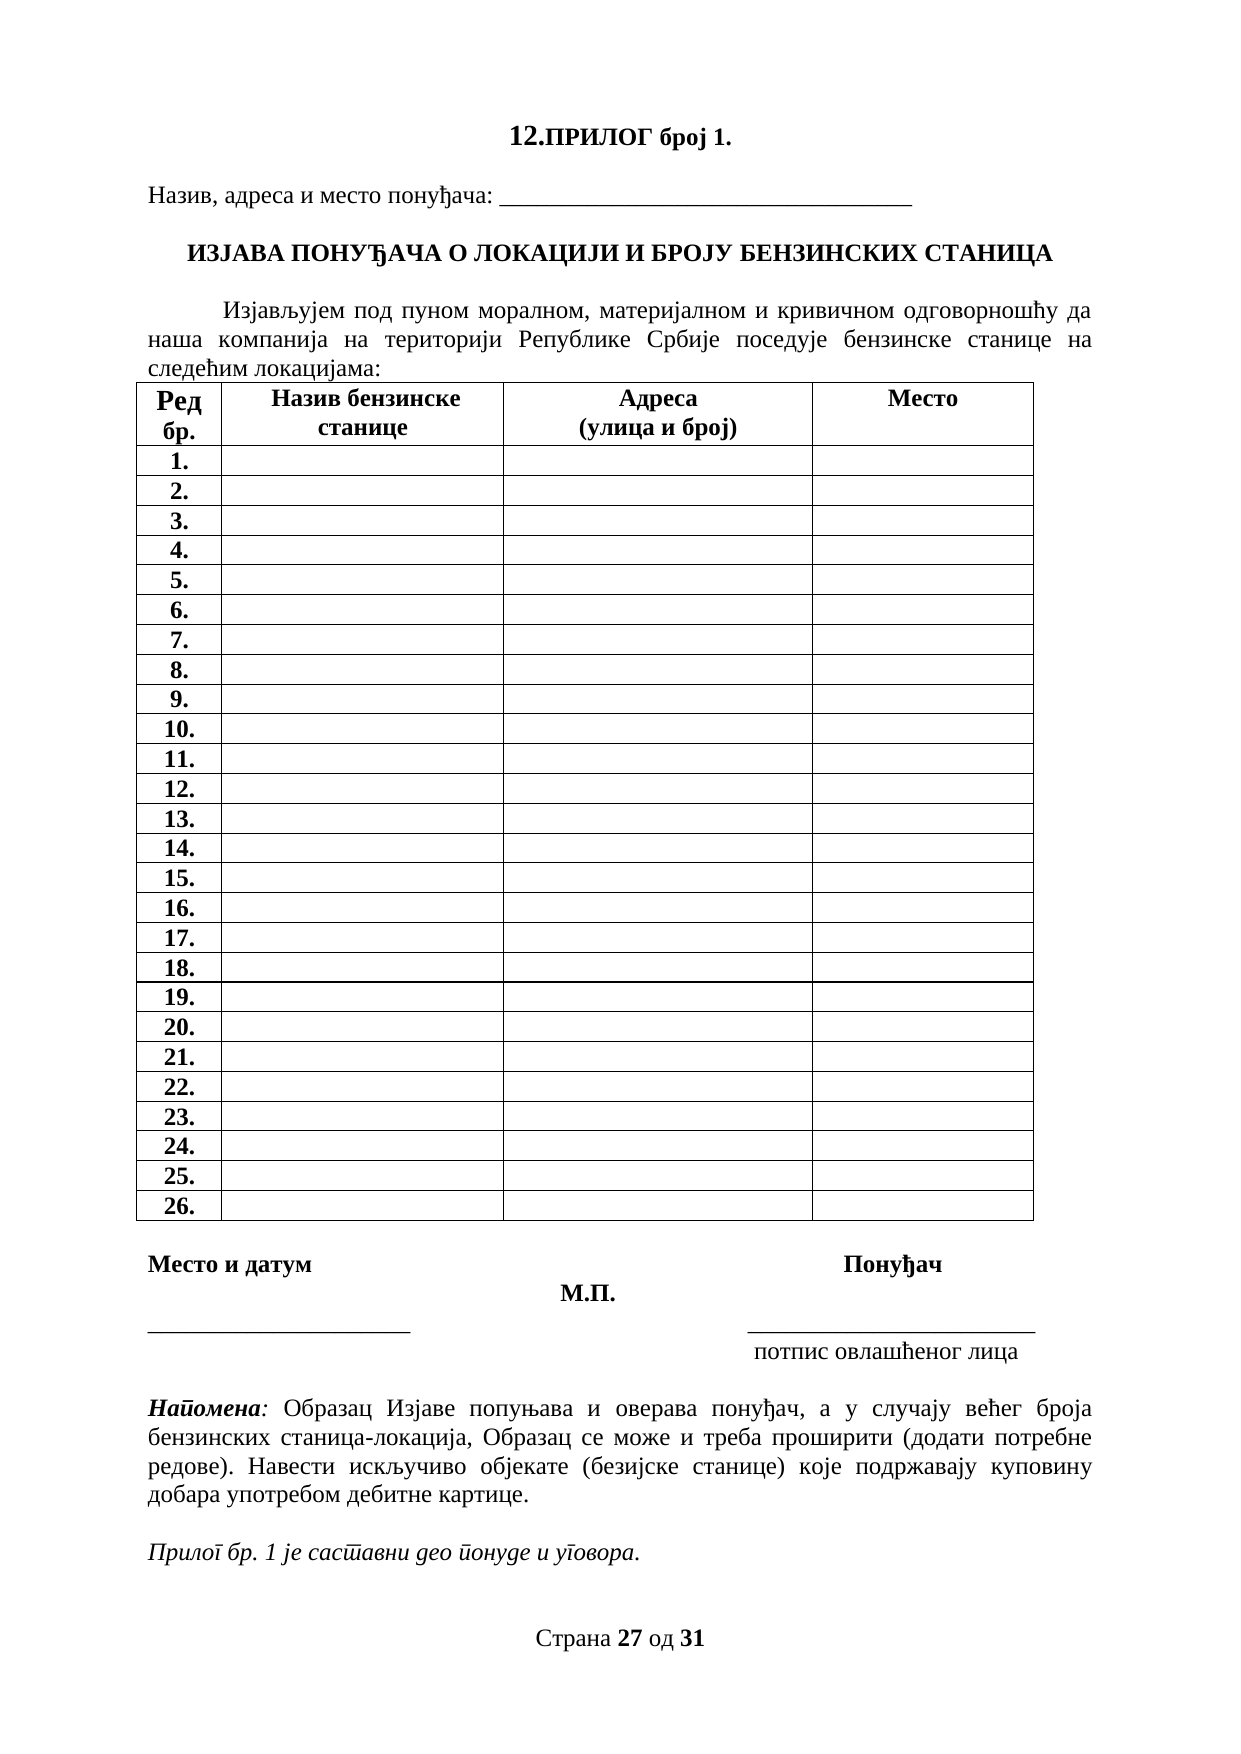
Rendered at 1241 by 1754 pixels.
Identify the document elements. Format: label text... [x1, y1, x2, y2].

table_cell [504, 1012, 812, 1041]
table_cell 19. [137, 983, 221, 1011]
table_header Ред бр. [137, 383, 221, 445]
table_cell [504, 1191, 812, 1220]
text Место и датум Понуђач [148, 1249, 1092, 1278]
table_cell [504, 655, 812, 683]
table_cell [222, 744, 503, 773]
table_cell [504, 1072, 812, 1101]
table_cell 13. [137, 804, 221, 832]
table_cell 25. [137, 1161, 221, 1190]
table_cell [222, 1072, 503, 1101]
text ИЗЈАВА ПОНУЂАЧА О ЛОКАЦИЈИ И БРОЈУ БЕНЗИНСКИХ СТАНИЦА [148, 238, 1092, 267]
table_cell [504, 1042, 812, 1071]
table_cell [222, 1191, 503, 1220]
table_cell [813, 1191, 1033, 1220]
table_cell [222, 714, 503, 743]
table_cell [222, 446, 503, 475]
table_cell 20. [137, 1012, 221, 1041]
text Изјављујем под пуном моралном, материјалном и кривичном одговорношћу да наша компанија на територији Републике Србије поседује бензинске станице на следећим локацијама: [148, 296, 1092, 382]
table_cell [504, 834, 812, 862]
table_cell [222, 983, 503, 1011]
table_cell [813, 893, 1033, 922]
table_cell 17. [137, 923, 221, 952]
table_cell 12. [137, 774, 221, 803]
table_cell [813, 863, 1033, 892]
table_cell [222, 923, 503, 952]
table_cell [504, 685, 812, 713]
table_cell 15. [137, 863, 221, 892]
table_cell [222, 1012, 503, 1041]
table_cell 8. [137, 655, 221, 683]
table_cell [222, 953, 503, 981]
text потпис овлашћеног лица [148, 1336, 1092, 1364]
table_header Назив бензинске станице [222, 383, 503, 445]
table_cell 6. [137, 595, 221, 624]
table_cell [813, 565, 1033, 594]
table_cell [813, 1012, 1033, 1041]
table_cell [813, 804, 1033, 832]
text М.П. [148, 1278, 1092, 1307]
table_cell 1. [137, 446, 221, 475]
table_cell [813, 595, 1033, 624]
table_cell [813, 536, 1033, 564]
table_cell [813, 506, 1033, 534]
table_cell [222, 625, 503, 654]
table_cell [222, 893, 503, 922]
table_cell 14. [137, 834, 221, 862]
table_cell [504, 863, 812, 892]
table_cell 24. [137, 1131, 221, 1160]
table_cell 10. [137, 714, 221, 743]
table_cell [504, 536, 812, 564]
table_cell 22. [137, 1072, 221, 1101]
table_cell [222, 1131, 503, 1160]
table_cell [222, 476, 503, 505]
table_cell [813, 923, 1033, 952]
table_cell [504, 1102, 812, 1130]
table_cell [504, 476, 812, 505]
table_cell [504, 744, 812, 773]
table_cell [813, 744, 1033, 773]
table_cell [813, 1042, 1033, 1071]
table_cell [222, 595, 503, 624]
table_cell [813, 476, 1033, 505]
table_header Место [813, 383, 1033, 445]
table_cell [504, 893, 812, 922]
table_cell [813, 774, 1033, 803]
table_cell [504, 446, 812, 475]
table_cell 26. [137, 1191, 221, 1220]
table_cell 11. [137, 744, 221, 773]
table_cell [222, 774, 503, 803]
table_cell [813, 834, 1033, 862]
text Напомена: Образац Изјаве попуњава и оверава понуђач, а у случају већег броја бензинских станица-локација, Образац се може и треба проширити (додати потребне редове). Навести искључиво објекате (безијске станице) које подржавају куповину добара употребом дебитне картице. [148, 1393, 1092, 1508]
text _____________________ _______________________ [148, 1307, 1092, 1336]
table_cell [813, 1161, 1033, 1190]
table_cell [813, 1102, 1033, 1130]
table_cell [222, 1042, 503, 1071]
table_cell 5. [137, 565, 221, 594]
table_cell [222, 536, 503, 564]
table_cell [222, 685, 503, 713]
table_cell [222, 1161, 503, 1190]
table_header Адреса (улица и број) [504, 383, 812, 445]
table_cell [222, 863, 503, 892]
table_cell [813, 983, 1033, 1011]
text Назив, адреса и место понуђача: _________________________________ [148, 181, 1092, 209]
table_cell [222, 506, 503, 534]
table_cell [504, 565, 812, 594]
subtitle 12.ПРИЛОГ број 1. [148, 118, 1092, 152]
table_cell [222, 655, 503, 683]
table_cell [504, 714, 812, 743]
table_cell [504, 1131, 812, 1160]
table_cell [813, 446, 1033, 475]
table_cell 3. [137, 506, 221, 534]
table_cell [813, 953, 1033, 981]
table_cell 7. [137, 625, 221, 654]
table_cell [813, 1131, 1033, 1160]
table_cell [504, 953, 812, 981]
table_cell [504, 804, 812, 832]
table_cell [504, 595, 812, 624]
table_cell [504, 983, 812, 1011]
table_cell [813, 655, 1033, 683]
table_cell [504, 506, 812, 534]
table_cell [813, 714, 1033, 743]
table_cell [504, 1161, 812, 1190]
table_cell [504, 625, 812, 654]
table_cell [222, 1102, 503, 1130]
table_cell [222, 804, 503, 832]
table_cell [504, 923, 812, 952]
table_cell [813, 1072, 1033, 1101]
table_cell 4. [137, 536, 221, 564]
table_cell 2. [137, 476, 221, 505]
table_cell [813, 685, 1033, 713]
table_cell 23. [137, 1102, 221, 1130]
table_cell 16. [137, 893, 221, 922]
table_cell 9. [137, 685, 221, 713]
table_cell [222, 565, 503, 594]
table_cell 21. [137, 1042, 221, 1071]
table_cell [222, 834, 503, 862]
table_cell [504, 774, 812, 803]
text Прилог бр. 1 је саставни део понуде и уговора. [148, 1537, 1092, 1566]
table_cell [813, 625, 1033, 654]
table_cell 18. [137, 953, 221, 981]
